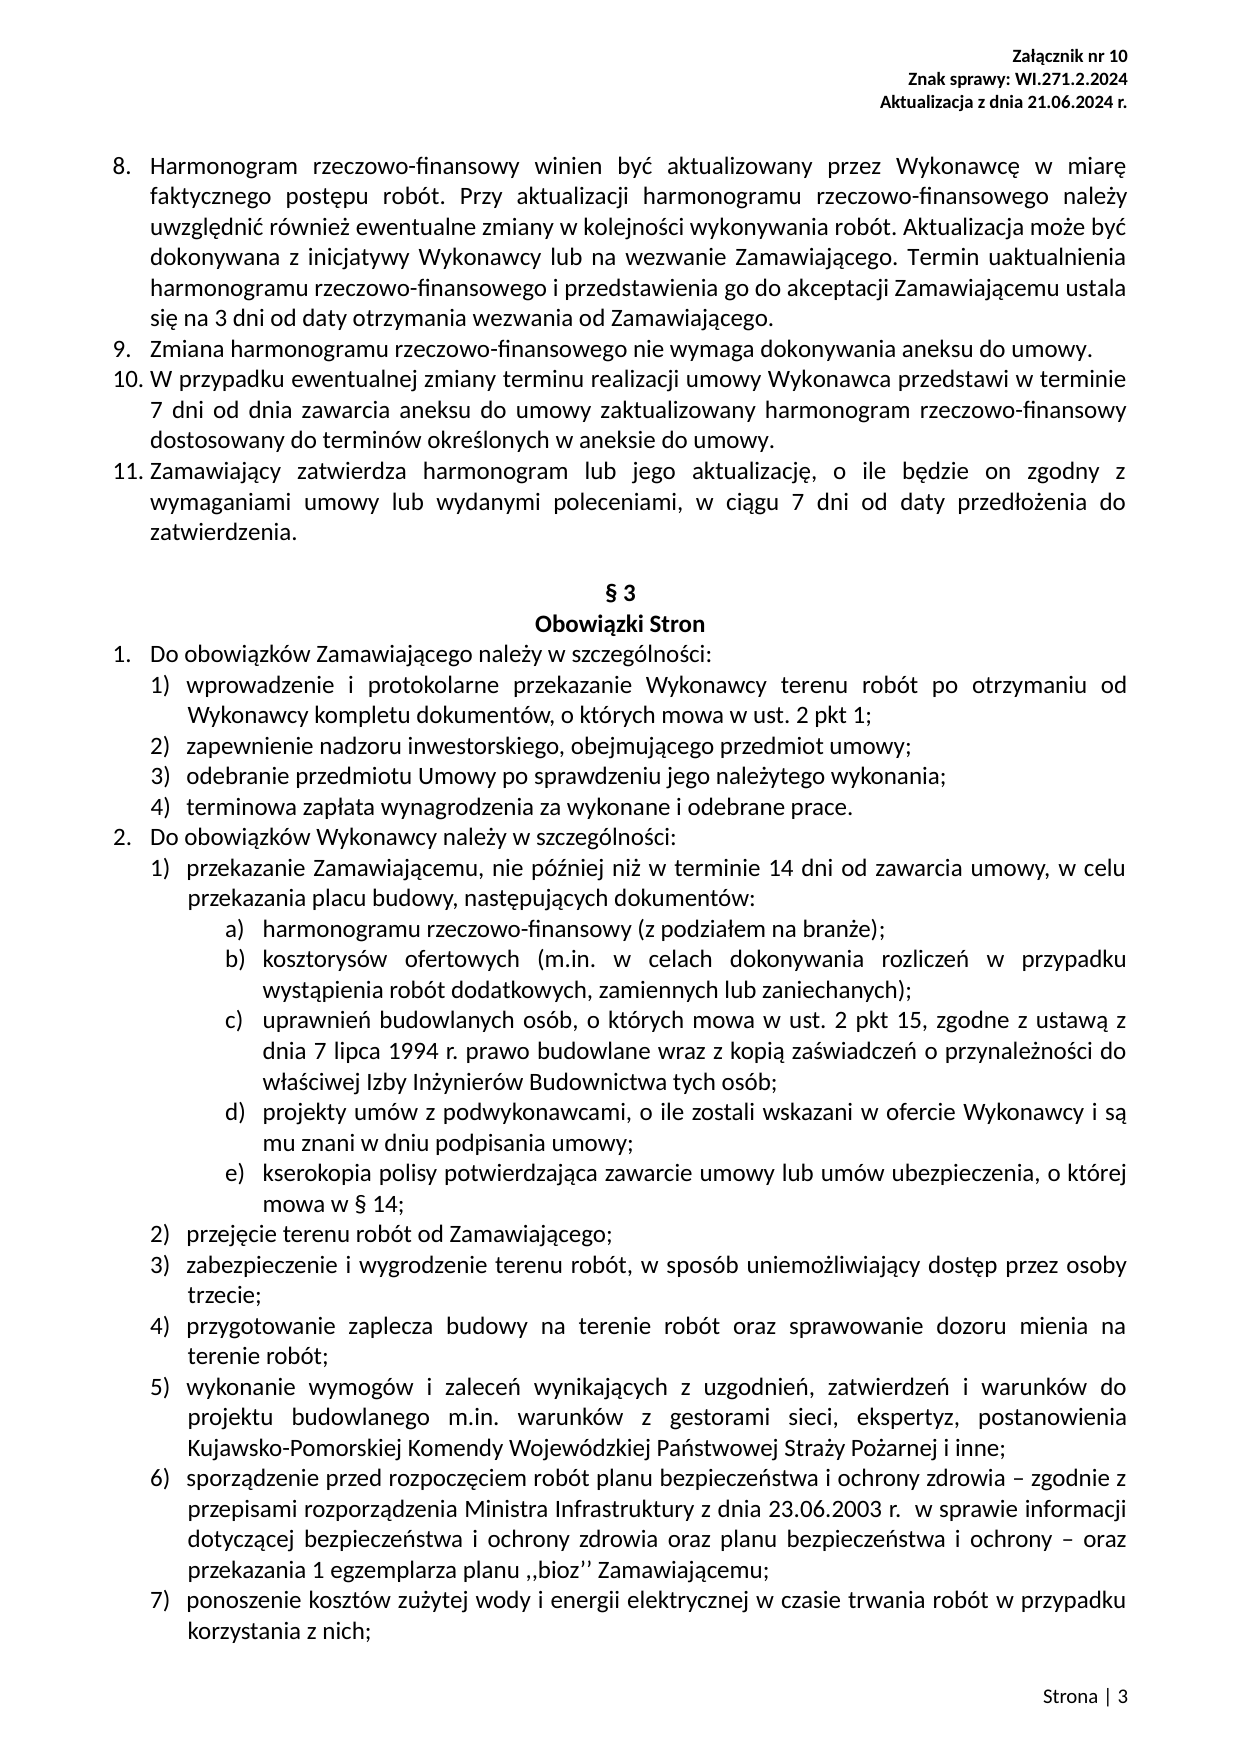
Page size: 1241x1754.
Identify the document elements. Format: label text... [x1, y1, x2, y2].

list przejęcie terenu robót od Zamawiającego; [150, 1218, 1128, 1249]
list Do obowiązków Wykonawcy należy w szczególności: [113, 821, 1128, 852]
list Zamawiający zatwierdza harmonogram lub jego aktualizację, o ile będzie on zgodny z wymaganiami umowy lub wydanymi poleceniami, w ciągu 7 dni od daty przedłożenia do zatwierdzenia. [112, 455, 1128, 547]
list Do obowiązków Zamawiającego należy w szczególności: [112, 638, 1128, 669]
text § 3 [112, 577, 1128, 608]
list uprawnień budowlanych osób, o których mowa w ust. 2 pkt 15, zgodne z ustawą z dnia 7 lipca 1994 r. prawo budowlane wraz z kopią zaświadczeń o przynależności do właściwej Izby Inżynierów Budownictwa tych osób; [225, 1004, 1128, 1096]
list sporządzenie przed rozpoczęciem robót planu bezpieczeństwa i ochrony zdrowia – zgodnie z przepisami rozporządzenia Ministra Infrastruktury z dnia 23.06.2003 r. w sprawie informacji dotyczącej bezpieczeństwa i ochrony zdrowia oraz planu bezpieczeństwa i ochrony – oraz przekazania 1 egzemplarza planu ,,bioz’’ Zamawiającemu; [150, 1462, 1128, 1584]
list Harmonogram rzeczowo-finansowy winien być aktualizowany przez Wykonawcę w miarę faktycznego postępu robót. Przy aktualizacji harmonogramu rzeczowo-finansowego należy uwzględnić również ewentualne zmiany w kolejności wykonywania robót. Aktualizacja może być dokonywana z inicjatywy Wykonawcy lub na wezwanie Zamawiającego. Termin uaktualnienia harmonogramu rzeczowo-finansowego i przedstawienia go do akceptacji Zamawiającemu ustala się na 3 dni od daty otrzymania wezwania od Zamawiającego. [112, 150, 1128, 333]
list zapewnienie nadzoru inwestorskiego, obejmującego przedmiot umowy; [150, 730, 1128, 760]
list terminowa zapłata wynagrodzenia za wykonane i odebrane prace. [150, 791, 1128, 821]
list Zmiana harmonogramu rzeczowo-finansowego nie wymaga dokonywania aneksu do umowy. [112, 333, 1128, 364]
list ponoszenie kosztów zużytej wody i energii elektrycznej w czasie trwania robót w przypadku korzystania z nich; [150, 1584, 1128, 1646]
list kserokopia polisy potwierdzająca zawarcie umowy lub umów ubezpieczenia, o której mowa w § 14; [225, 1157, 1128, 1218]
list przygotowanie zaplecza budowy na terenie robót oraz sprawowanie dozoru mienia na terenie robót; [150, 1310, 1128, 1371]
list harmonogramu rzeczowo-finansowy (z podziałem na branże); [225, 913, 1128, 943]
list W przypadku ewentualnej zmiany terminu realizacji umowy Wykonawca przedstawi w terminie 7 dni od dnia zawarcia aneksu do umowy zaktualizowany harmonogram rzeczowo-finansowy dostosowany do terminów określonych w aneksie do umowy. [112, 364, 1128, 455]
list zabezpieczenie i wygrodzenie terenu robót, w sposób uniemożliwiający dostęp przez osoby trzecie; [150, 1249, 1128, 1310]
list przekazanie Zamawiającemu, nie później niż w terminie 14 dni od zawarcia umowy, w celu przekazania placu budowy, następujących dokumentów: [150, 852, 1128, 913]
list odebranie przedmiotu Umowy po sprawdzeniu jego należytego wykonania; [150, 760, 1128, 791]
list wykonanie wymogów i zaleceń wynikających z uzgodnień, zatwierdzeń i warunków do projektu budowlanego m.in. warunków z gestorami sieci, ekspertyz, postanowienia Kujawsko-Pomorskiej Komendy Wojewódzkiej Państwowej Straży Pożarnej i inne; [150, 1371, 1128, 1462]
text Obowiązki Stron [112, 608, 1128, 638]
list wprowadzenie i protokolarne przekazanie Wykonawcy terenu robót po otrzymaniu od Wykonawcy kompletu dokumentów, o których mowa w ust. 2 pkt 1; [150, 669, 1128, 730]
list projekty umów z podwykonawcami, o ile zostali wskazani w ofercie Wykonawcy i są mu znani w dniu podpisania umowy; [225, 1096, 1128, 1157]
list kosztorysów ofertowych (m.in. w celach dokonywania rozliczeń w przypadku wystąpienia robót dodatkowych, zamiennych lub zaniechanych); [225, 943, 1128, 1004]
